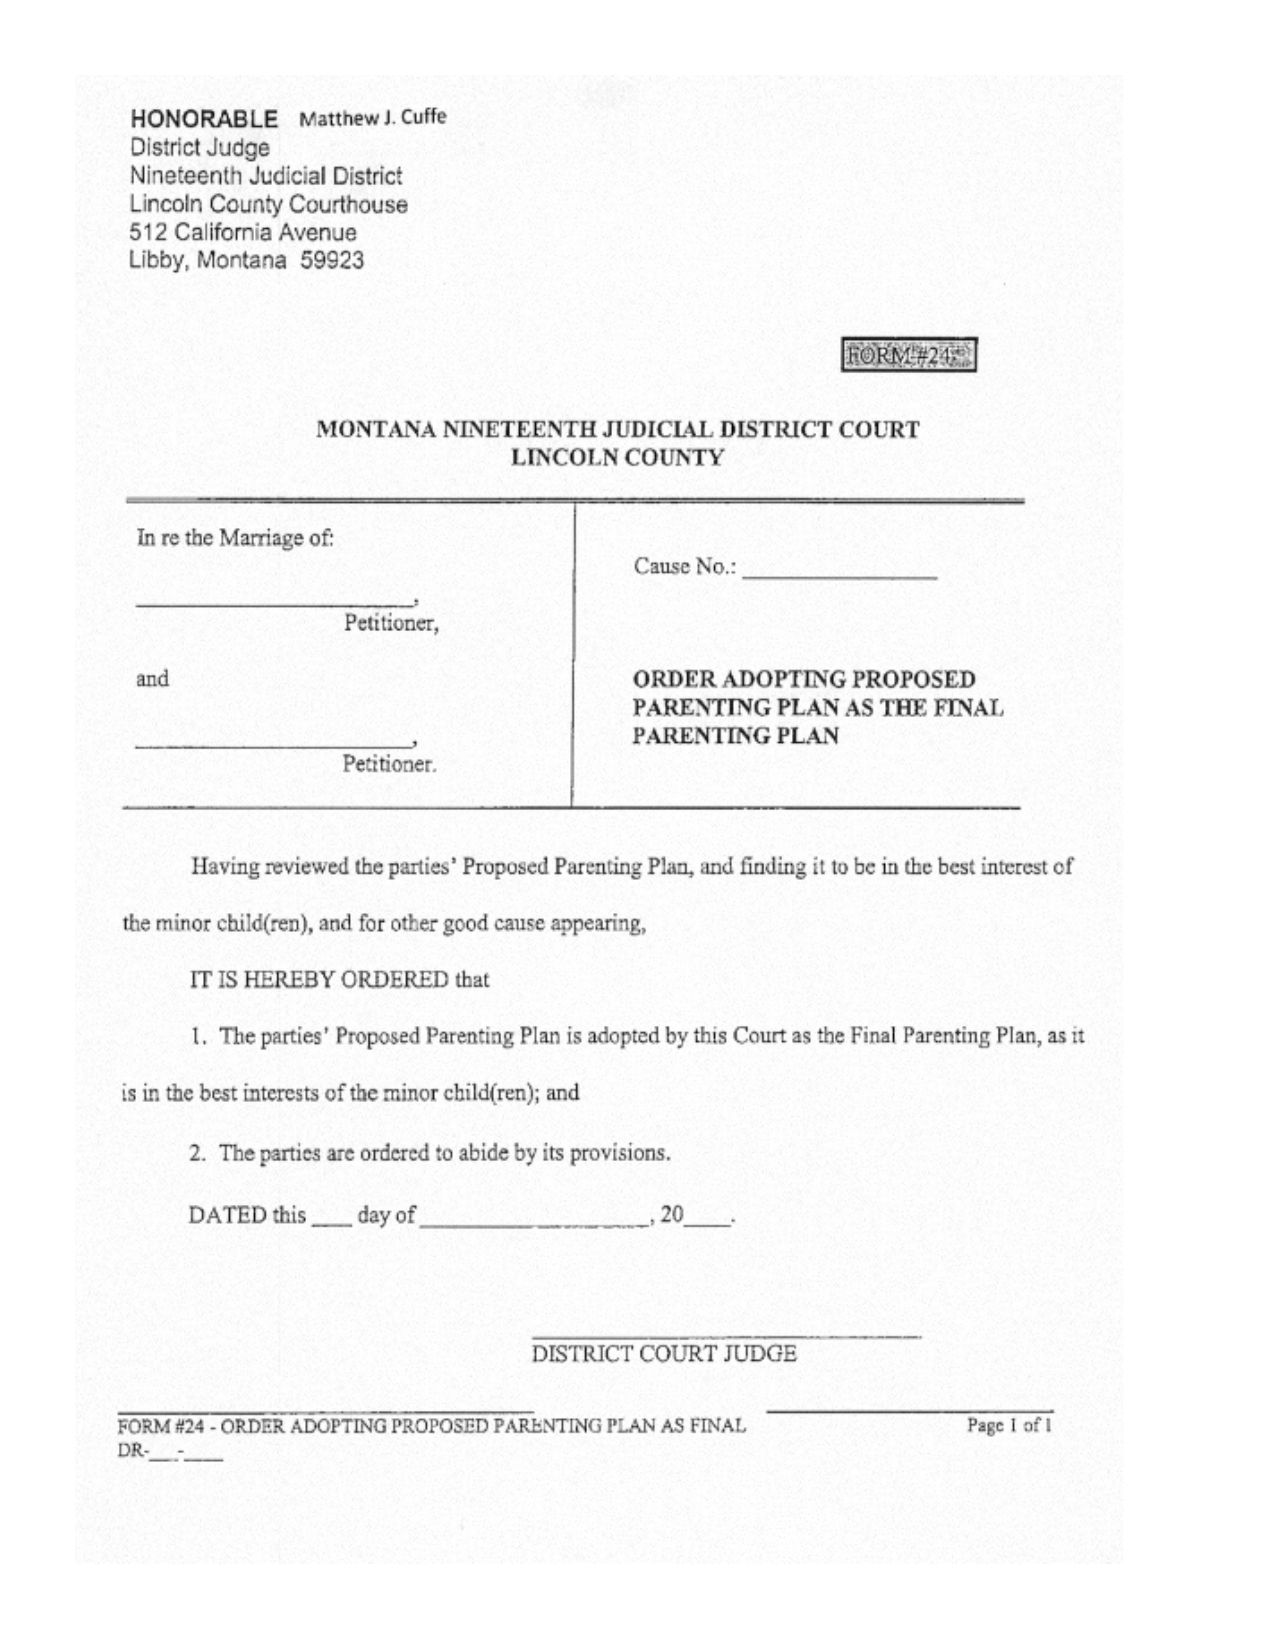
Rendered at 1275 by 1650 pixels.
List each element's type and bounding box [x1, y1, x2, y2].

picture [75, 75, 1124, 1564]
